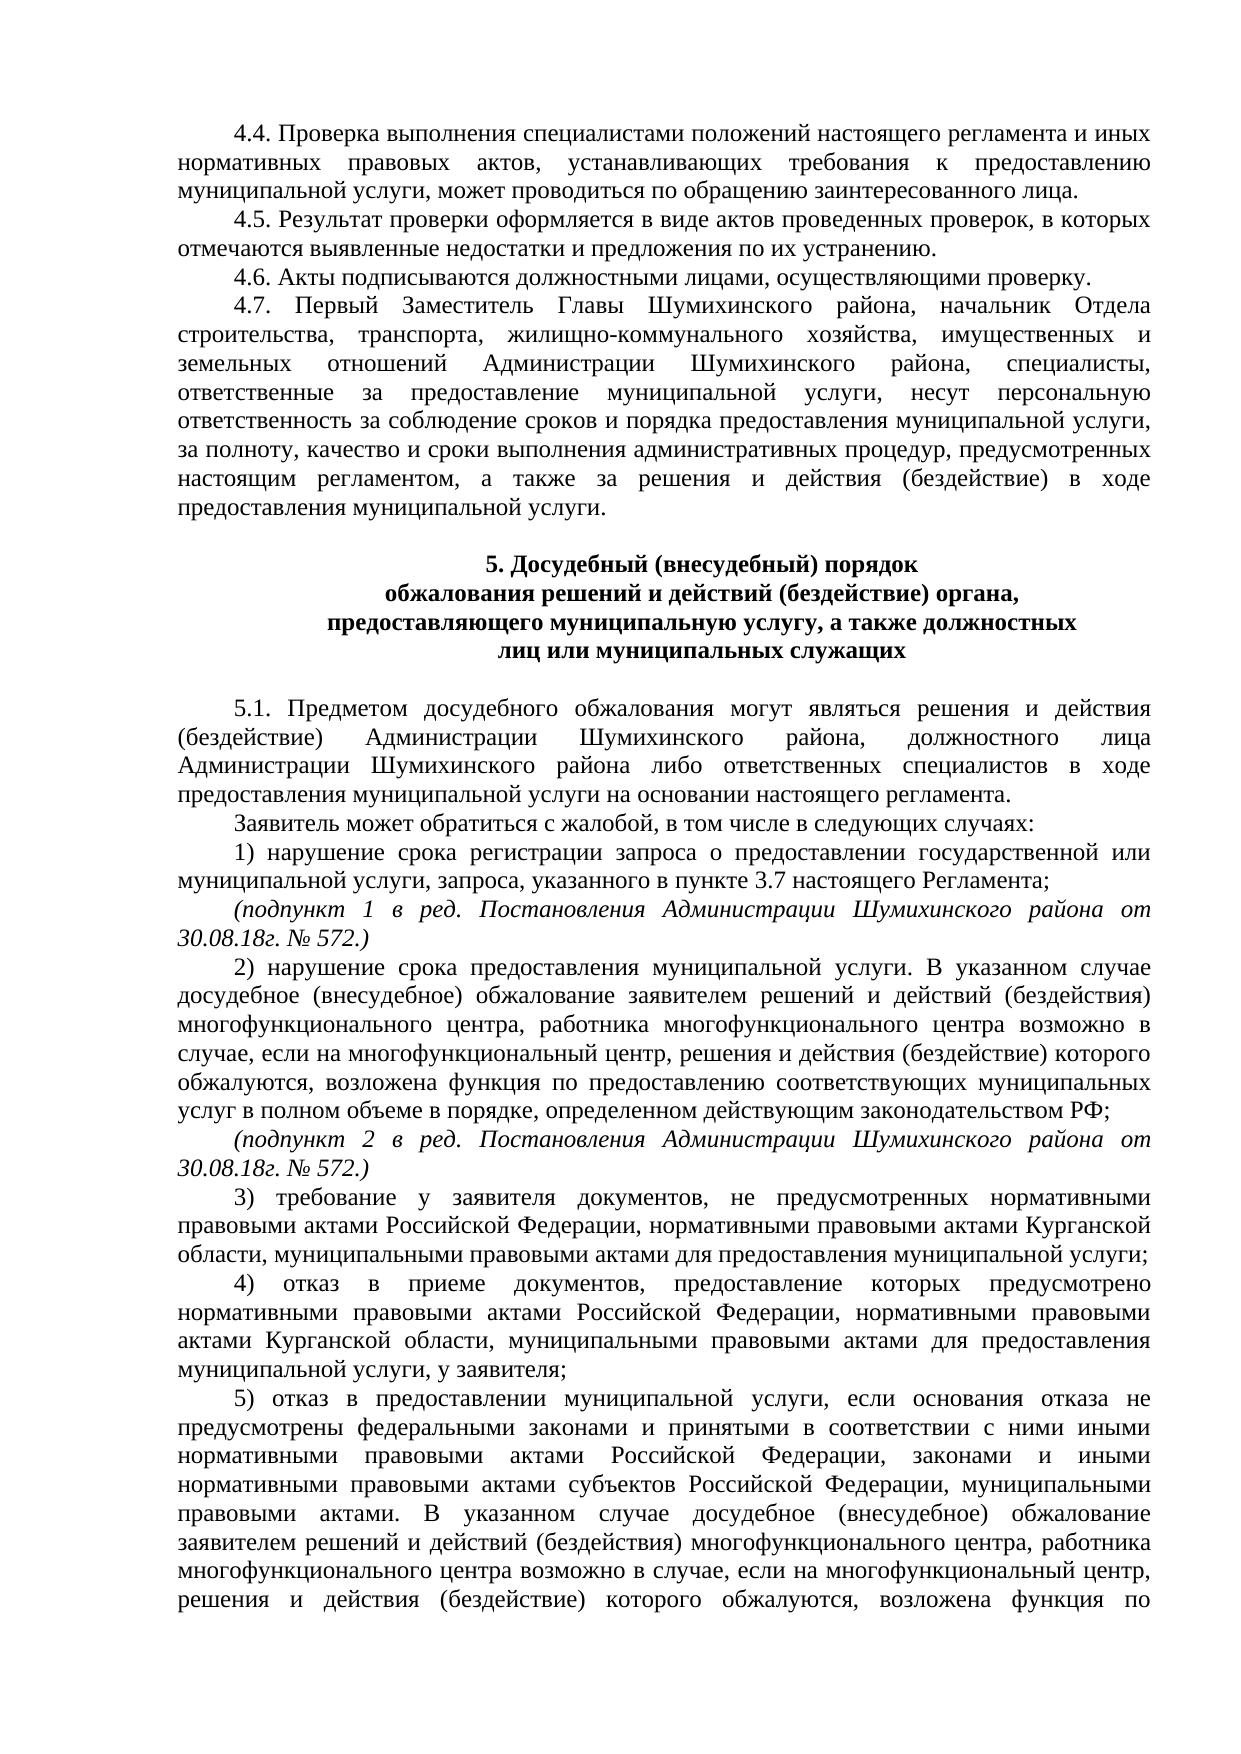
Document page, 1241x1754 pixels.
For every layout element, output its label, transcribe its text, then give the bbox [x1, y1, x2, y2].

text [177, 1383, 1152, 1613]
text предоставляющего муниципальную услугу, а также должностных [177, 607, 1152, 636]
text лиц или муниципальных служащих [177, 636, 1152, 664]
text 4.7. Первый Заместитель Главы Шумихинского района, начальник Отдела строительства, транспорта, жилищно-коммунального хозяйства, имущественных и земельных отношений Администрации Шумихинского района, специалисты, ответственные за предоставление муниципальной услуги, несут персональную ответственность за соблюдение сроков и порядка предоставления муниципальной услуги, за полноту, качество и сроки выполнения административных процедур, предусмотренных настоящим регламентом, а также за решения и действия (бездействие) в ходе предоставления муниципальной услуги. [177, 291, 1152, 521]
text 1) нарушение срока регистрации запроса о предоставлении государственной или муниципальной услуги, запроса, указанного в пункте 3.7 настоящего Регламента; [177, 837, 1152, 894]
text 4.5. Результат проверки оформляется в виде актов проведенных проверок, в которых отмечаются выявленные недостатки и предложения по их устранению. [177, 204, 1152, 262]
text Заявитель может обратиться с жалобой, в том числе в следующих случаях: [177, 808, 1152, 837]
text (подпункт 1 в ред. Постановления Администрации Шумихинского района от 30.08.18г. № 572.) [177, 894, 1152, 952]
text (подпункт 2 в ред. Постановления Администрации Шумихинского района от 30.08.18г. № 572.) [177, 1124, 1152, 1182]
text 4.4. Проверка выполнения специалистами положений настоящего регламента и иных нормативных правовых актов, устанавливающих требования к предоставлению муниципальной услуги, может проводиться по обращению заинтересованного лица. [177, 118, 1152, 204]
text обжалования решений и действий (бездействие) органа, [177, 578, 1152, 607]
text 5.1. Предметом досудебного обжалования могут являться решения и действия (бездействие) Администрации Шумихинского района, должностного лица Администрации Шумихинского района либо ответственных специалистов в ходе предоставления муниципальной услуги на основании настоящего регламента. [177, 693, 1152, 808]
text 2) нарушение срока предоставления муниципальной услуги. В указанном случае досудебное (внесудебное) обжалование заявителем решений и действий (бездействия) многофункционального центра, работника многофункционального центра возможно в случае, если на многофункциональный центр, решения и действия (бездействие) которого обжалуются, возложена функция по предоставлению соответствующих муниципальных услуг в полном объеме в порядке, определенном действующим законодательством РФ; [177, 952, 1152, 1124]
text 5. Досудебный (внесудебный) порядок [177, 549, 1152, 578]
text 3) требование у заявителя документов, не предусмотренных нормативными правовыми актами Российской Федерации, нормативными правовыми актами Курганской области, муниципальными правовыми актами для предоставления муниципальной услуги; [177, 1182, 1152, 1268]
text 4.6. Акты подписываются должностными лицами, осуществляющими проверку. [177, 262, 1152, 291]
text 4) отказ в приеме документов, предоставление которых предусмотрено нормативными правовыми актами Российской Федерации, нормативными правовыми актами Курганской области, муниципальными правовыми актами для предоставления муниципальной услуги, у заявителя; [177, 1268, 1152, 1383]
